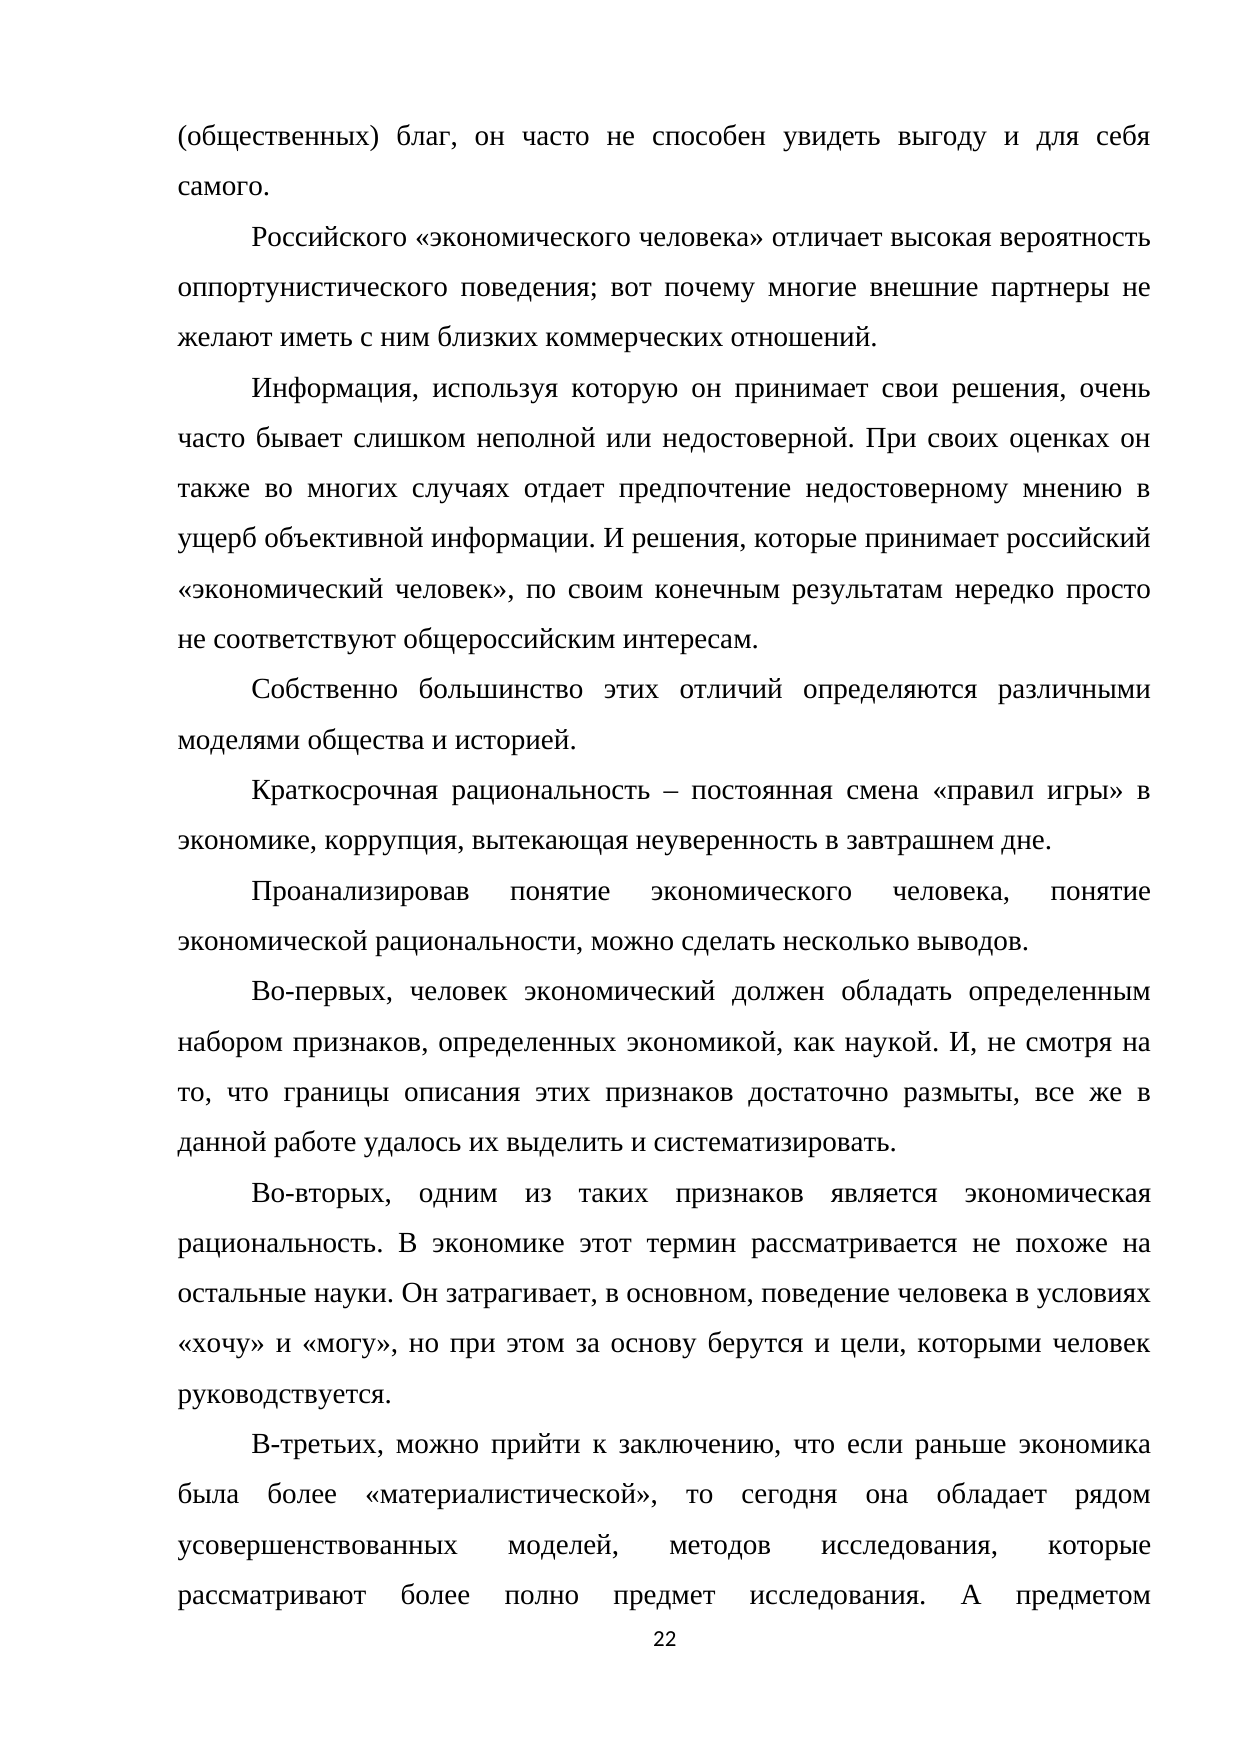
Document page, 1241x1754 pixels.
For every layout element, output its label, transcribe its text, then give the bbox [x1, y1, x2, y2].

text Во-вторых, одним из таких признаков является экономическая рациональность. В экономике этот термин рассматривается не похоже на остальные науки. Он затрагивает, в основном, поведение человека в условиях «хочу» и «могу», но при этом за основу берутся и цели, которыми человек руководствуется. [177, 1175, 1152, 1409]
text Информация, используя которую он принимает свои решения, очень часто бывает слишком неполной или недостоверной. При своих оценках он также во многих случаях отдает предпочтение недостоверному мнению в ущерб объективной информации. И решения, которые принимает российский «экономический человек», по своим конечным результатам нередко просто не соответствуют общероссийским интересам. [177, 370, 1152, 655]
text Во-первых, человек экономический должен обладать определенным набором признаков, определенных экономикой, как наукой. И, не смотря на то, что границы описания этих признаков достаточно размыты, все же в данной работе удалось их выделить и систематизировать. [177, 973, 1152, 1158]
text Российского «экономического человека» отличает высокая вероятность оппортунистического поведения; вот почему многие внешние партнеры не желают иметь с ним близких коммерческих отношений. [177, 219, 1152, 353]
text Собственно большинство этих отличий определяются различными моделями общества и историей. [177, 672, 1152, 755]
text Проанализировав понятие экономического человека, понятие экономической рациональности, можно сделать несколько выводов. [177, 873, 1152, 957]
text Краткосрочная рациональность – постоянная смена «правил игры» в экономике, коррупция, вытекающая неуверенность в завтрашнем дне. [177, 772, 1152, 856]
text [177, 118, 1152, 202]
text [177, 1426, 1152, 1611]
